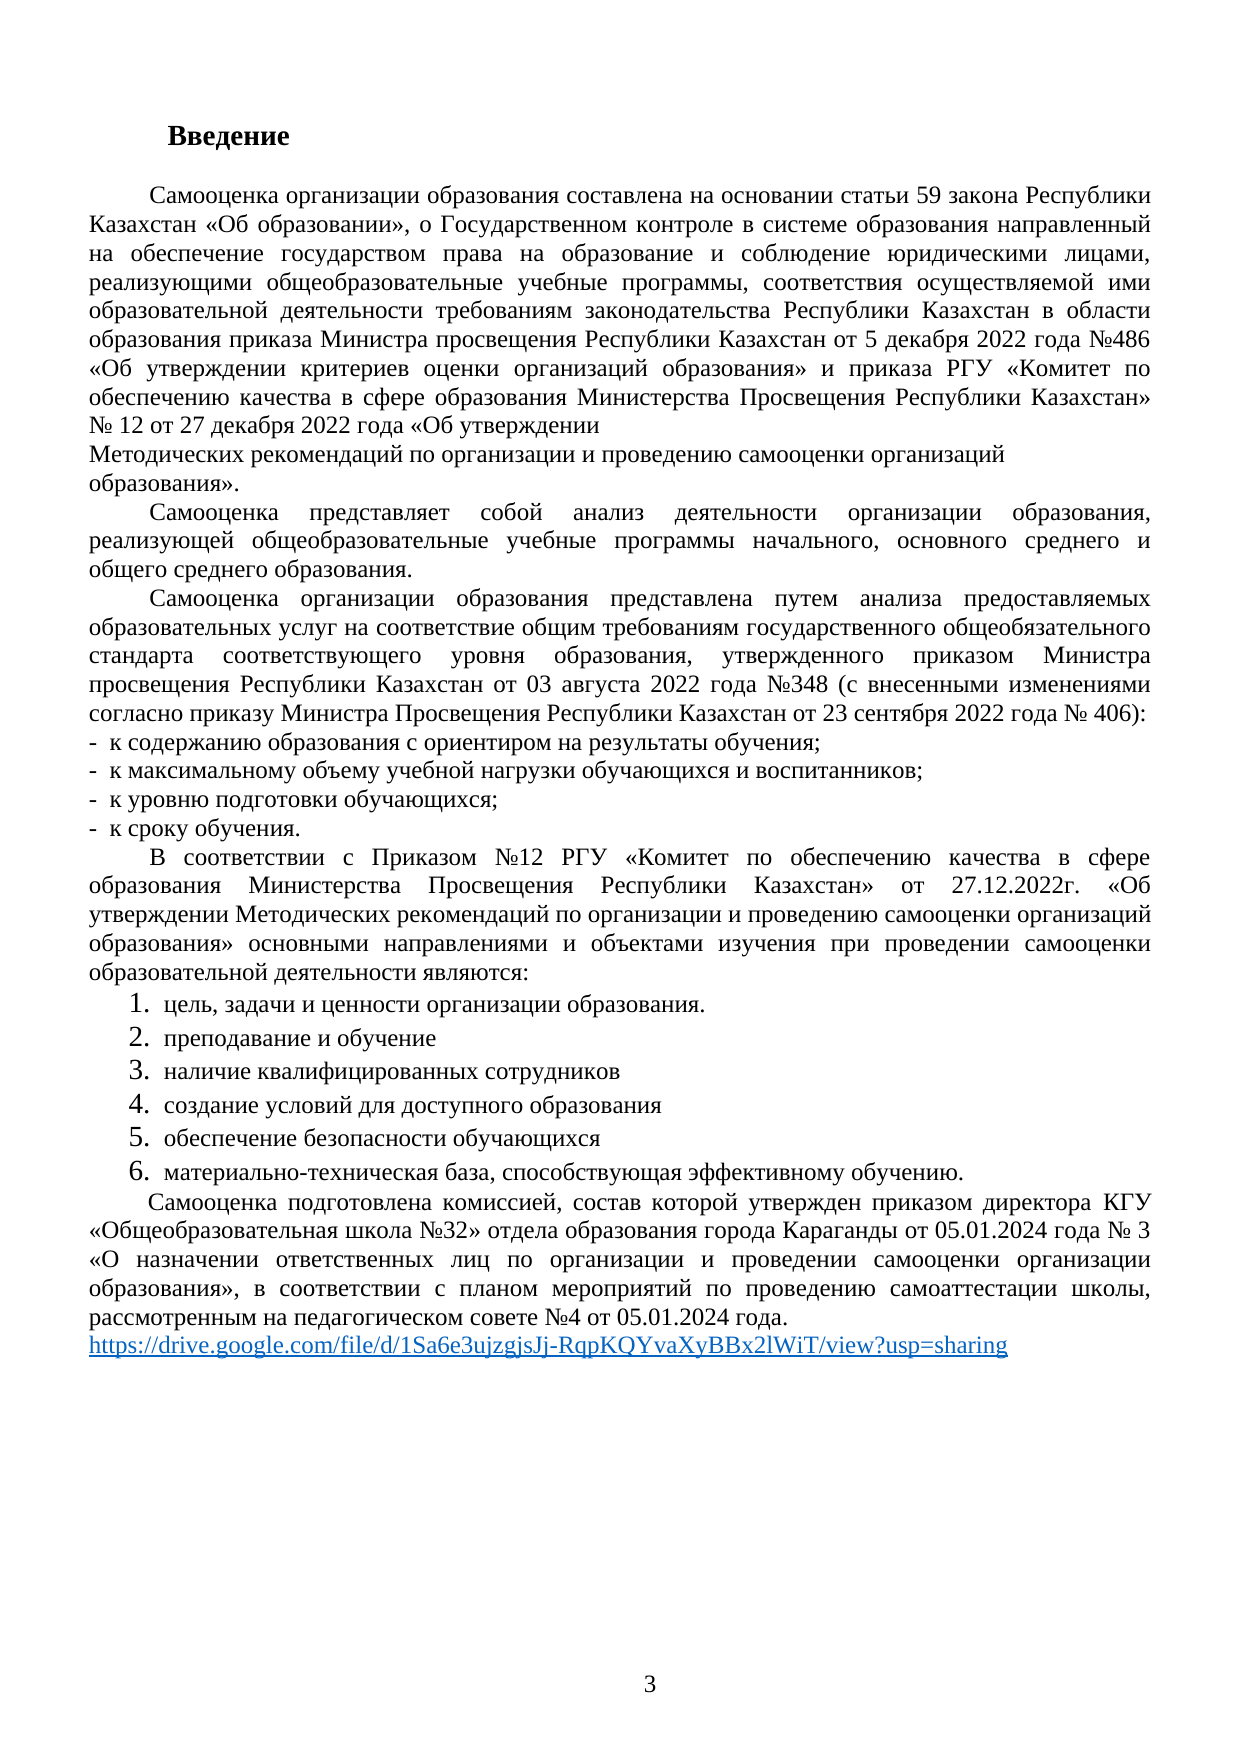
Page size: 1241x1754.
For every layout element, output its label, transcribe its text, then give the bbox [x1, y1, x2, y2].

text Самооценка организации образования составлена на основании статьи 59 закона Республики Казахстан «Об образовании», о Государственном контроле в системе образования направленный на обеспечение государством права на образование и соблюдение юридическими лицами, реализующими общеобразовательные учебные программы, соответствия осуществляемой ими образовательной деятельности требованиям законодательства Республики Казахстан в области образования приказа Министра просвещения Республики Казахстан от 5 декабря 2022 года №486 «Об утверждении критериев оценки организаций образования» и приказа РГУ «Комитет по обеспечению качества в сфере образования Министерства Просвещения Республики Казахстан» № 12 от 27 декабря 2022 года «Об утверждении [89, 180, 1152, 439]
list к содержанию образования с ориентиром на результаты обучения; [89, 727, 1152, 755]
text Самооценка подготовлена комиссией, состав которой утвержден приказом директора КГУ «Общеобразовательная школа №32» отдела образования города Караганды от 05.01.2024 года № 3 «О назначении ответственных лиц по организации и проведении самооценки организации образования», в соответствии с планом мероприятий по проведению самоаттестации школы, рассмотренным на педагогическом совете №4 от 05.01.2024 года. [89, 1187, 1152, 1330]
list наличие квалифицированных сотрудников [89, 1052, 1152, 1086]
text В соответствии с Приказом №12 РГУ «Комитет по обеспечению качества в сфере образования Министерства Просвещения Республики Казахстан» от 27.12.2022г. «Об утверждении Методических рекомендаций по организации и проведению самооценки организаций образования» основными направлениями и объектами изучения при проведении самооценки образовательной деятельности являются: [89, 842, 1152, 985]
list к сроку обучения. [89, 813, 1152, 842]
list создание условий для доступного образования [89, 1086, 1152, 1119]
text Методических рекомендаций по организации и проведению самооценки организаций образования». [89, 439, 1152, 497]
text Самооценка организации образования представлена путем анализа предоставляемых образовательных услуг на соответствие общим требованиям государственного общеобязательного стандарта соответствующего уровня образования, утвержденного приказом Министра просвещения Республики Казахстан от 03 августа 2022 года №348 (с внесенными изменениями согласно приказу Министра Просвещения Республики Казахстан от 23 сентября 2022 года № 406): [89, 583, 1152, 727]
list обеспечение безопасности обучающихся [89, 1119, 1152, 1153]
text Введение [167, 118, 1152, 152]
list цель, задачи и ценности организации образования. [89, 985, 1152, 1019]
list преподавание и обучение [89, 1019, 1152, 1052]
list к максимальному объему учебной нагрузки обучающихся и воспитанников; [89, 755, 1152, 784]
text Самооценка представляет собой анализ деятельности организации образования, реализующей общеобразовательные учебные программы начального, основного среднего и общего среднего образования. [89, 497, 1152, 583]
list к уровню подготовки обучающихся; [89, 784, 1152, 813]
list материально-техническая база, способствующая эффективному обучению. [89, 1153, 1152, 1187]
text https://drive.google.com/file/d/1Sa6e3ujzgjsJj-RqpKQYvaXyBBx2lWiT/view?usp=sharing [89, 1330, 1152, 1359]
